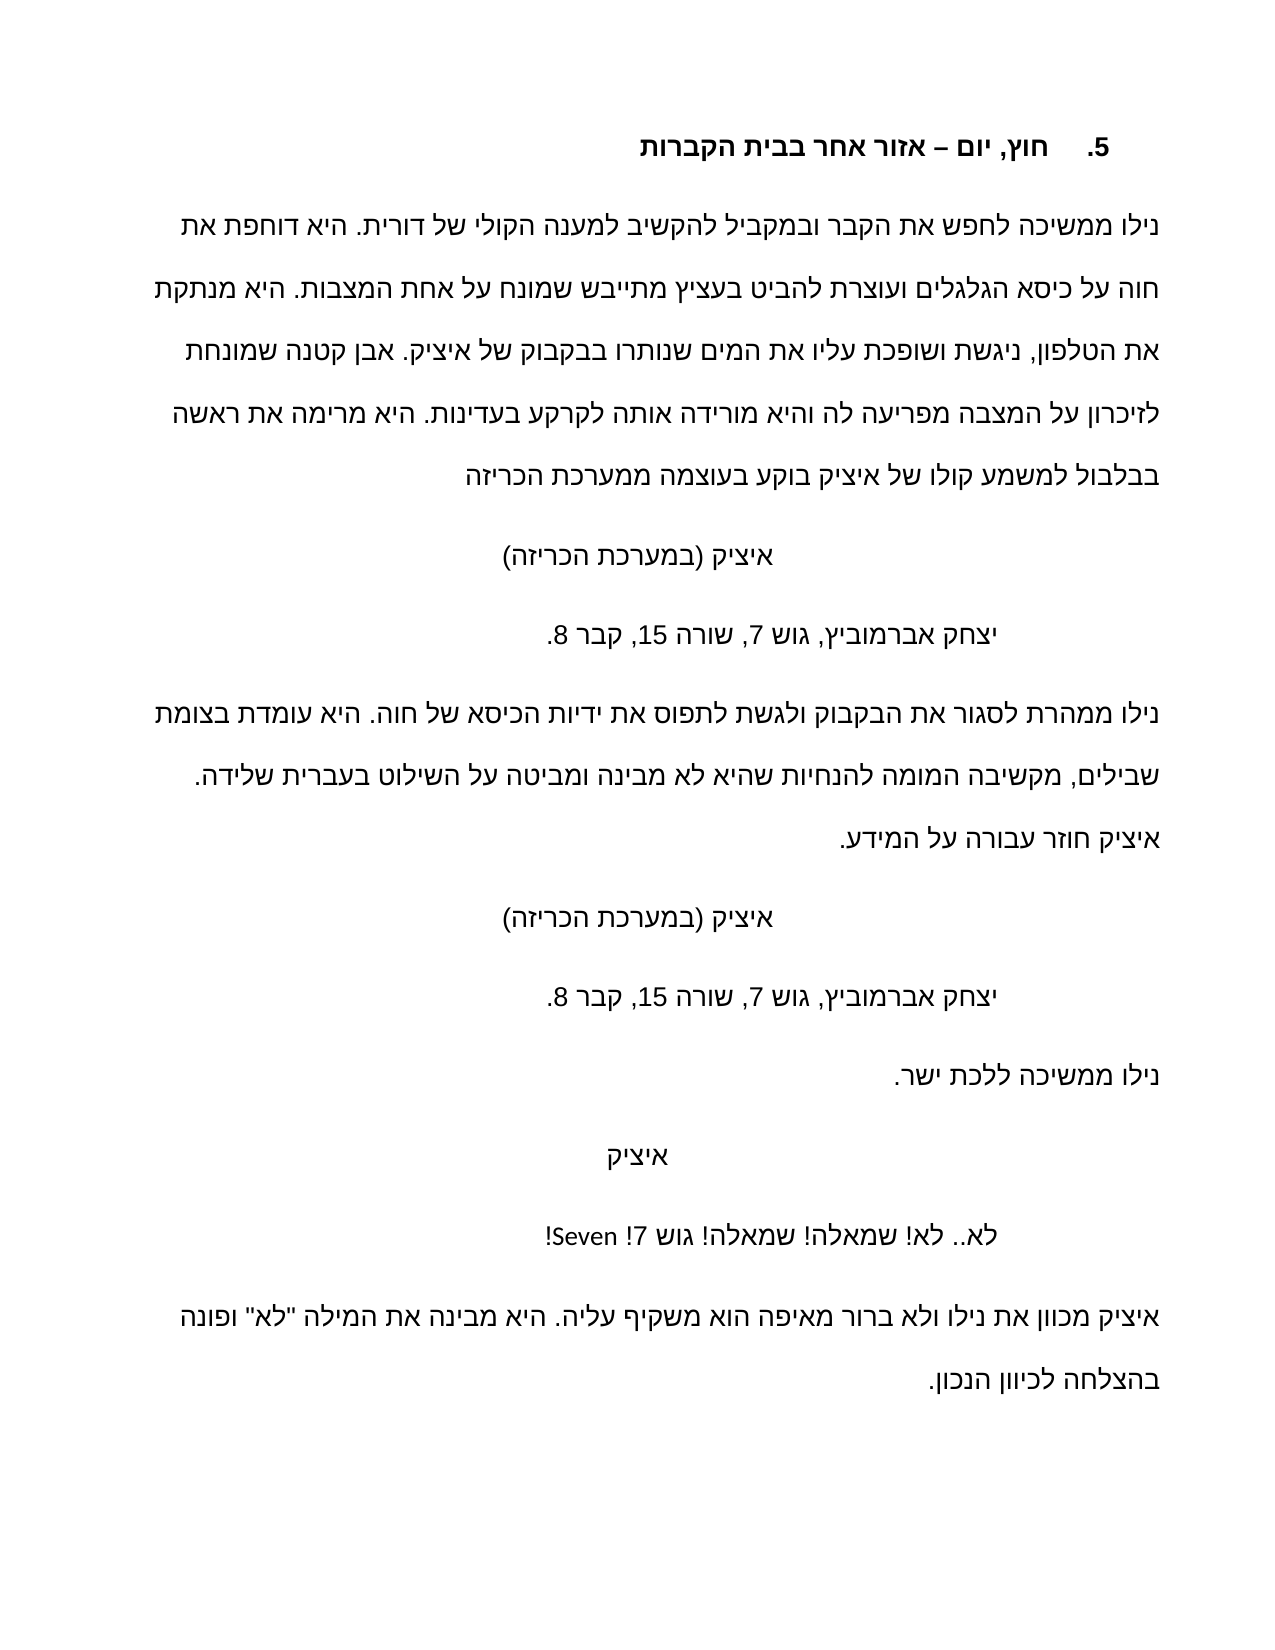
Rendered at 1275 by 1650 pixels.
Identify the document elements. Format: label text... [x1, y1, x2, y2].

text נילו ממשיכה לחפש את הקבר ובמקביל להקשיב למענה הקולי של דורית. היא דוחפת את חוה על כיסא הגלגלים ועוצרת להביט בעציץ מתייבש שמונח על אחת המצבות. היא מנתקת את הטלפון, ניגשת ושופכת עליו את המים שנותרו בבקבוק של איציק. אבן קטנה שמונחת לזיכרון על המצבה מפריעה לה והיא מורידה אותה לקרקע בעדינות. היא מרימה את ראשה בבלבול למשמע קולו של איציק בוקע בעוצמה ממערכת הכריזה [150, 210, 1161, 492]
text איציק (במערכת הכריזה) [150, 902, 1125, 933]
text יצחק אברמוביץ, גוש 7, שורה 15, קבר 8. [150, 619, 998, 650]
text נילו ממהרת לסגור את הבקבוק ולגשת לתפוס את ידיות הכיסא של חוה. היא עומדת בצומת שבילים, מקשיבה המומה להנחיות שהיא לא מבינה ומביטה על השילוט בעברית שלידה. איציק חוזר עבורה על המידע. [150, 698, 1161, 854]
text איציק [150, 1139, 1125, 1171]
text נילו ממשיכה ללכת ישר. [150, 1060, 1161, 1092]
list חוץ, יום – אזור אחר בבית הקברות [150, 131, 1087, 162]
text יצחק אברמוביץ, גוש 7, שורה 15, קבר 8. [150, 981, 998, 1012]
text לא.. לא! שמאלה! שמאלה! גוש 7! Seven! [150, 1219, 998, 1252]
text איציק (במערכת הכריזה) [150, 539, 1125, 571]
text איציק מכוון את נילו ולא ברור מאיפה הוא משקיף עליה. היא מבינה את המילה "לא" ופונה בהצלחה לכיוון הנכון. [150, 1301, 1161, 1395]
